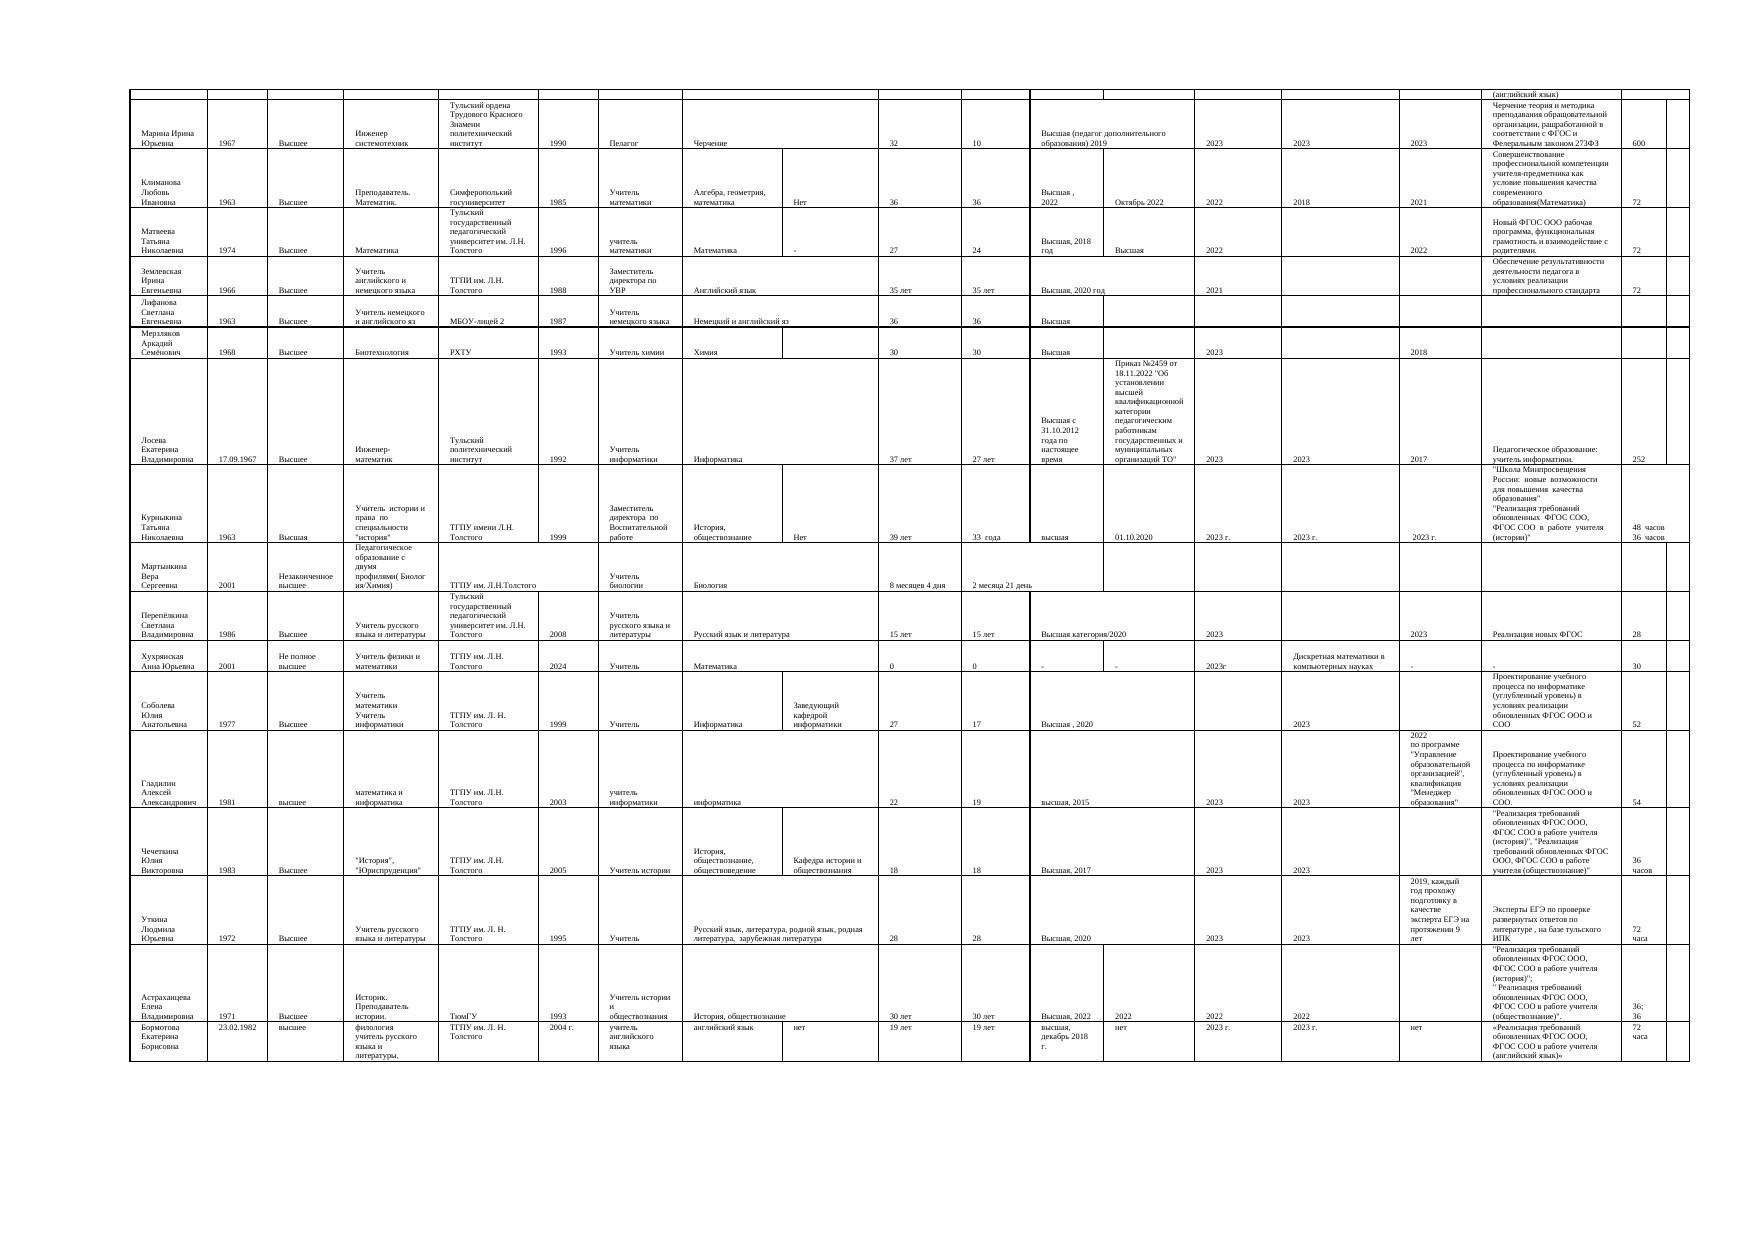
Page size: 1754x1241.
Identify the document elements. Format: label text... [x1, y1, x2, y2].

table_cell [1667, 672, 1689, 729]
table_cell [344, 90, 438, 99]
table_cell 27 [879, 208, 961, 256]
table_cell [1104, 90, 1194, 99]
table_cell 8 месяцев 4 дня [879, 543, 961, 591]
table_cell 2022 [1400, 208, 1481, 256]
table_cell [1667, 257, 1689, 295]
table_cell Учитель английского и немецкого языка [344, 257, 438, 295]
table_cell 27 лет [962, 359, 1029, 464]
table_cell [783, 328, 878, 358]
table_cell Биология [683, 543, 878, 591]
table_cell 19 лет [962, 1022, 1029, 1061]
table_cell Алгебра, геометрия, математика [683, 149, 782, 207]
table_cell [1104, 296, 1194, 326]
table_cell Инженер- математик [344, 359, 438, 464]
table_cell 39 лет [879, 465, 961, 542]
table_cell Дискретная математики в компьютерных науках [1282, 641, 1399, 671]
table_cell 54 [1622, 731, 1666, 807]
table_cell 1971 [208, 945, 267, 1021]
table_cell 1999 [539, 465, 598, 542]
table_cell Курныкина Татьяна Николаевна [131, 465, 207, 542]
table_cell [1667, 592, 1689, 640]
table_cell Черчение [683, 100, 878, 148]
table_cell 1977 [208, 672, 267, 729]
table_cell [1400, 945, 1481, 1021]
table_cell 1974 [208, 208, 267, 256]
table_cell Пелагог [599, 100, 682, 148]
table_cell Заместитель директора по УВР [599, 257, 682, 295]
table_cell Инженер системотехник [344, 100, 438, 148]
table_cell 2023 [1282, 731, 1399, 807]
table_cell 35 лет [879, 257, 961, 295]
table_cell МБОУ-лицей 2 [439, 296, 538, 326]
table_cell 2023 [1195, 359, 1281, 464]
table_cell 48 часов 36 часов [1622, 465, 1689, 542]
table_cell Учитель биологии [599, 543, 682, 591]
table_cell Незаконченное высшее [268, 543, 343, 591]
table_cell Марина Ирина Юрьевна [131, 100, 207, 148]
table_cell Кафедра истории и обществознания [783, 808, 878, 875]
table_cell 2023 [1195, 100, 1281, 148]
table_cell 2023 г. [1195, 465, 1281, 542]
table_cell Учитель информатики [599, 359, 682, 464]
table_cell Совершенствование профессиональной компетенции учителя-предметника как условие повышения качества современного образования(Математика) [1482, 149, 1621, 207]
table_cell Педагогическое образование: учитель информатики. [1482, 359, 1621, 464]
table_cell Проектирование учебного процесса по информатике (углубленный уровень) в условиях реализации обновленных ФГОС ООО и СОО [1482, 672, 1621, 729]
table_cell 2022 [1282, 945, 1399, 1021]
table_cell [439, 90, 538, 99]
table_cell 1995 [539, 876, 598, 943]
table_cell Немецкий и английский яз [683, 296, 878, 326]
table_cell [1031, 1022, 1103, 1061]
table_cell ТГПУ им. Л. Н. Толстого [439, 672, 538, 729]
table_cell Высшая, 2020 [1031, 876, 1194, 943]
table_cell Учитель [599, 641, 682, 671]
table_cell 35 лет [962, 257, 1029, 295]
table_cell Чечеткина Юлия Викторовна [131, 808, 207, 875]
table_cell математика и информатика [344, 731, 438, 807]
table_cell История, обществознание [683, 945, 878, 1021]
table_cell [1667, 100, 1689, 148]
table_cell 2023г [1195, 641, 1281, 671]
table_cell 1963 [208, 296, 267, 326]
table_cell [1482, 328, 1621, 358]
table_cell Нет [783, 465, 878, 542]
table_cell Педагогическое образование с двумя профилями( Биология/Химия) [344, 543, 438, 591]
table_cell 19 [962, 731, 1029, 807]
table_cell 2023 г. [1400, 465, 1481, 542]
table_cell [1195, 543, 1281, 591]
table_cell Тульский государственный педагогический университет им. Л.Н. Толстого [439, 208, 538, 256]
table_cell 0 [962, 641, 1029, 671]
table_cell 37 лет [879, 359, 961, 464]
table_cell 22 [879, 731, 961, 807]
table_cell Высшая [1031, 296, 1103, 326]
table_cell 30 [879, 328, 961, 358]
table_cell 1986 [208, 592, 267, 640]
table_cell 24 [962, 208, 1029, 256]
table_cell 2005 [539, 808, 598, 875]
table_cell 2023 [1400, 100, 1481, 148]
table_cell 2023 [1195, 731, 1281, 807]
table_cell Проектирование учебного процесса по информатике (углубленный уровень) в условиях реализации обновленных ФГОС ООО и СОО. [1482, 731, 1621, 807]
table_cell высшее [268, 731, 343, 807]
table_cell [1482, 543, 1621, 591]
table_cell Учитель математики [599, 149, 682, 207]
table_cell Биотехнология [344, 328, 438, 358]
table_cell Историк. Преподаватель истории. [344, 945, 438, 1021]
table_cell Английский язык [683, 257, 878, 295]
table_cell 72 [1622, 208, 1666, 256]
table_cell 2022 [1195, 208, 1281, 256]
table_cell 36 [962, 296, 1029, 326]
table_cell 1963 [208, 465, 267, 542]
table_cell 01.10.2020 [1104, 465, 1194, 542]
table_cell Соболева Юлия Анатольевна [131, 672, 207, 729]
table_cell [599, 90, 682, 99]
table_cell Химия [683, 328, 782, 358]
table_cell [1622, 328, 1666, 358]
table_cell Высшее [268, 945, 343, 1021]
table_cell 36 [962, 149, 1029, 207]
table_cell 2023 [1400, 592, 1481, 640]
table_cell 15 лет [879, 592, 961, 640]
table_cell 27 [879, 672, 961, 729]
table_cell Информатика [683, 672, 782, 729]
table_cell Высшая с 31.10.2012 года по настоящее время [1031, 359, 1103, 464]
table_cell Учитель химии [599, 328, 682, 358]
table_cell нет [783, 1022, 878, 1061]
table_cell Заместитель директора по Воспитательной работе [599, 465, 682, 542]
table_cell 1993 [539, 945, 598, 1021]
table_cell 1987 [539, 296, 598, 326]
table_cell 30 [962, 328, 1029, 358]
table_cell Информатика [683, 359, 878, 464]
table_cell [1482, 1022, 1621, 1061]
table_cell 2024 [539, 641, 598, 671]
table_cell Высшее [268, 672, 343, 729]
table_cell 30 лет [962, 945, 1029, 1021]
table_cell 36; 36 [1622, 945, 1666, 1021]
table_cell Лосева Екатерина Владимировна [131, 359, 207, 464]
table_cell Высшее [268, 257, 343, 295]
table_cell 2001 [208, 543, 267, 591]
table_cell Высшее [268, 208, 343, 256]
table_cell Гладилин Алексей Александрович [131, 731, 207, 807]
table_cell 23.02.1982 [208, 1022, 267, 1061]
table_cell - [1482, 641, 1621, 671]
table_cell Приказ №2459 от 18.11.2022 "Об установлении высшей квалификационной категории педагогическим работникам государственных и муниципальных организаций ТО" [1104, 359, 1194, 464]
table_cell 72 [1622, 149, 1666, 207]
table_cell Высшая категория/2020 [1031, 592, 1194, 640]
table_cell высшая, 2015 [1031, 731, 1194, 807]
table_cell 72 часа [1622, 1022, 1666, 1061]
table_cell Учитель физики и математики [344, 641, 438, 671]
table_cell 32 [879, 100, 961, 148]
table_cell 2 месяца 21 день [962, 543, 1103, 591]
table_cell [1400, 257, 1481, 295]
table_cell Нет [783, 149, 878, 207]
table_cell информатика [683, 731, 878, 807]
table_cell Мерзляков Аркадий Семёнович [131, 328, 207, 358]
table_cell высшее [268, 1022, 343, 1061]
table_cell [344, 1022, 438, 1061]
table_cell Заведующий кафедрой информатики [783, 672, 878, 729]
table_cell Высшая [268, 465, 343, 542]
table_cell Высшее [268, 296, 343, 326]
table_cell Учитель русского языка и литературы [344, 876, 438, 943]
table_cell ТГПУ им. Л.Н. Толстого [439, 731, 538, 807]
table_cell Высшая , 2020 [1031, 672, 1194, 729]
table_cell 72 [1622, 257, 1666, 295]
table_cell 36 [879, 296, 961, 326]
table_cell Высшее [268, 328, 343, 358]
table_cell Высшее [268, 592, 343, 640]
table_cell нет [1400, 1022, 1481, 1061]
table_cell - [783, 208, 878, 256]
table_cell Математика [683, 641, 878, 671]
table_cell 1967 [208, 100, 267, 148]
table_cell Высшая (педагог дополнительного образования) 2019 [1031, 100, 1194, 148]
table_cell Хухрянская Анна Юрьевна [131, 641, 207, 671]
table_cell Октябрь 2022 [1104, 149, 1194, 207]
table_cell 1988 [539, 257, 598, 295]
table_cell 2004 г. [539, 1022, 598, 1061]
table_cell 2001 [208, 641, 267, 671]
table_cell 2003 [539, 731, 598, 807]
table_cell История, обществознание, обществоведение [683, 808, 782, 875]
table_cell 1993 [539, 328, 598, 358]
table_cell ТГПУ им. Л.Н. Толстого [439, 641, 538, 671]
table_cell 2022 [1104, 945, 1194, 1021]
table_cell 17.09.1967 [208, 359, 267, 464]
table_cell нет [1104, 1022, 1194, 1061]
table_cell Реализация новых ФГОС [1482, 592, 1621, 640]
table_cell 19 лет [879, 1022, 961, 1061]
table_cell 1966 [208, 257, 267, 295]
table_cell [1104, 543, 1194, 591]
table_cell 1985 [539, 149, 598, 207]
table_cell 30 [1622, 641, 1666, 671]
table_cell 2018 [1400, 328, 1481, 358]
table_cell [1195, 296, 1281, 326]
table_cell 2008 [539, 592, 598, 640]
table_cell Преподаватель. Математик. [344, 149, 438, 207]
table_cell РХТУ [439, 328, 538, 358]
table_cell [1622, 543, 1666, 591]
table_cell ТГПУ имени Л.Н. Толстого [439, 465, 538, 542]
table_cell Русский язык и литература [683, 592, 878, 640]
table_cell 2023 [1282, 876, 1399, 943]
table_cell - [1031, 641, 1103, 671]
table_cell 1996 [539, 208, 598, 256]
table_cell Учитель русского языка и литературы [599, 592, 682, 640]
table_cell Симферополький госуниверситет [439, 149, 538, 207]
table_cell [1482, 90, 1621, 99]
table_cell Учитель немецкого и английского яз [344, 296, 438, 326]
table_cell Тульский ордена Трудового Красного Знамени политехнический институт [439, 100, 538, 148]
table_cell Учитель немецкого языка [599, 296, 682, 326]
table_cell [1622, 296, 1666, 326]
table_cell Учитель [599, 672, 682, 729]
table_cell Климанова Любовь Ивановна [131, 149, 207, 207]
table_cell Эксперты ЕГЭ по проверке развернутых ответов по литературе , на базе тульского ИПК [1482, 876, 1621, 943]
table_cell 2023 г. [1282, 465, 1399, 542]
table_cell 252 [1622, 359, 1666, 464]
table_cell ТюмГУ [439, 945, 538, 1021]
table_cell 1999 [539, 672, 598, 729]
table_cell 18 [879, 808, 961, 875]
table_cell Учитель русского языка и литературы [344, 592, 438, 640]
table_cell Тульский политехнический институт [439, 359, 538, 464]
table_cell ТГПИ им. Л.Н. Толстого [439, 257, 538, 295]
table_cell [1667, 641, 1689, 671]
table_cell Учитель истории [599, 808, 682, 875]
table_cell 33 года [962, 465, 1029, 542]
table_cell 30 лет [879, 945, 961, 1021]
table_cell 2022 [1195, 945, 1281, 1021]
table_cell [1400, 543, 1481, 591]
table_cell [439, 1022, 538, 1061]
table_cell 2023 [1282, 359, 1399, 464]
table_cell 2022 по программе "Управление образовательной организацией", квалификация "Менеджер образования" [1400, 731, 1481, 807]
table_cell "Школа Минпросвещения России: новые возможности для повышения качества образования" "Реализация требований обновленных ФГОС СОО, ФГОС СОО в работе учителя (истории)" [1482, 465, 1621, 542]
table_cell [1667, 1022, 1689, 1061]
table_cell Математика [683, 208, 782, 256]
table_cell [131, 90, 207, 99]
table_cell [131, 1022, 207, 1061]
table_cell Высшее [268, 808, 343, 875]
table_cell [1667, 543, 1689, 591]
table_cell ТГПУ им. Л.Н.Толстого [439, 543, 598, 591]
table_cell 2023 [1195, 592, 1281, 640]
table_cell "Реализация требований обновленных ФГОС ООО, ФГОС СОО в работе учителя (история)"; " Реализация требований обновленных ФГОС ООО, ФГОС СОО в работе учителя (обществознание)". [1482, 945, 1621, 1021]
table_cell 2023 г. [1282, 1022, 1399, 1061]
table_cell Высшая, 2017 [1031, 808, 1194, 875]
table_cell Высшее [268, 100, 343, 148]
table_cell 1968 [208, 328, 267, 358]
table_cell 1981 [208, 731, 267, 807]
table_cell английский язык [683, 1022, 782, 1061]
table_cell 52 [1622, 672, 1666, 729]
table_cell 2017 [1400, 359, 1481, 464]
table_cell Перепёлкина Светлана Владимировна [131, 592, 207, 640]
table_cell Русский язык, литература, родной язык, родная литература, зарубежная литература [683, 876, 878, 943]
table_cell 72 часа [1622, 876, 1666, 943]
table_cell - [1104, 641, 1194, 671]
table_cell [1282, 592, 1399, 640]
table_cell Новый ФГОС ООО рабочая программа, функциональная грамотность и взаимодействие с родителями. [1482, 208, 1621, 256]
table_cell Уткина Людмила Юрьевна [131, 876, 207, 943]
table_cell [1282, 543, 1399, 591]
table_cell 2023 [1282, 808, 1399, 875]
table_cell Высшая , 2022 [1031, 149, 1103, 207]
table_cell 600 [1622, 100, 1666, 148]
table_cell [1667, 208, 1689, 256]
table_cell Учитель математики Учитель информатики [344, 672, 438, 729]
table_cell 18 [962, 808, 1029, 875]
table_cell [599, 1022, 682, 1061]
table_cell 2022 [1195, 149, 1281, 207]
table_cell Астраханцева Елена Владимировна [131, 945, 207, 1021]
table_cell 28 [962, 876, 1029, 943]
table_cell [1667, 359, 1689, 464]
table_cell [1667, 731, 1689, 807]
table_cell 2019, каждый год прохожу подготовку в качестве эксперта ЕГЭ на протяжении 9 лет [1400, 876, 1481, 943]
table_cell Учитель истории и права по специальности "история" [344, 465, 438, 542]
table_cell 2023 [1195, 328, 1281, 358]
table_cell - [1400, 641, 1481, 671]
table_cell Тульский государственный педагогический университет им. Л.Н. Толстого [439, 592, 538, 640]
table_cell Высшая [1104, 208, 1194, 256]
table_cell [1482, 296, 1621, 326]
table_cell 2023 г. [1195, 1022, 1281, 1061]
table_cell 0 [879, 641, 961, 671]
table_cell Высшая, 2018 год [1031, 208, 1103, 256]
table_cell [1667, 876, 1689, 943]
table_cell учитель математики [599, 208, 682, 256]
table_cell Математика [344, 208, 438, 256]
table_cell 36 [879, 149, 961, 207]
table_cell [1667, 808, 1689, 875]
table_cell Высшая, 2022 [1031, 945, 1103, 1021]
table_cell [1667, 149, 1689, 207]
table_cell Учитель [599, 876, 682, 943]
table_cell [1282, 257, 1399, 295]
table_cell 2023 [1282, 672, 1399, 729]
table_cell 2021 [1400, 149, 1481, 207]
table_cell 28 [879, 876, 961, 943]
table_cell учитель информатики [599, 731, 682, 807]
table_cell 28 [1622, 592, 1666, 640]
table_cell [1400, 808, 1481, 875]
table_cell Землевская Ирина Евгеньевна [131, 257, 207, 295]
table_cell 1983 [208, 808, 267, 875]
table_cell [1282, 296, 1399, 326]
table_cell Высшая, 2020 год [1031, 257, 1194, 295]
table_cell Высшая [1031, 328, 1103, 358]
table_cell 2023 [1195, 876, 1281, 943]
table_cell Матвеева Татьяна Николаевна [131, 208, 207, 256]
table_cell [1282, 328, 1399, 358]
table_cell Не полное высшее [268, 641, 343, 671]
table_cell 10 [962, 100, 1029, 148]
table_cell [1400, 672, 1481, 729]
table_cell "История", "Юриспруденция" [344, 808, 438, 875]
table_cell Высшее [268, 149, 343, 207]
table_cell Мартынкина Вера Сергеевна [131, 543, 207, 591]
table_cell 1972 [208, 876, 267, 943]
table_cell [1667, 296, 1689, 326]
table_cell Лифанова Светлана Евгеньевна [131, 296, 207, 326]
table_cell 2018 [1282, 149, 1399, 207]
table_cell 36 часов [1622, 808, 1666, 875]
table_cell Высшее [268, 359, 343, 464]
table_cell ТГПУ им. Л. Н. Толстого [439, 876, 538, 943]
table_cell 2023 [1195, 808, 1281, 875]
table_cell Высшее [268, 876, 343, 943]
table_cell ТГПУ им. Л.Н. Толстого [439, 808, 538, 875]
table_cell 1963 [208, 149, 267, 207]
table_cell История, обществознание [683, 465, 782, 542]
table_cell [1400, 296, 1481, 326]
table_cell [1104, 328, 1194, 358]
table_cell 15 лет [962, 592, 1029, 640]
table_cell 2021 [1195, 257, 1281, 295]
table_cell 2023 [1282, 100, 1399, 148]
table_cell [1667, 328, 1689, 358]
table_cell 17 [962, 672, 1029, 729]
table_cell 1990 [539, 100, 598, 148]
table_cell [1195, 672, 1281, 729]
table_cell высшая [1031, 465, 1103, 542]
table_cell [1667, 945, 1689, 1021]
table_cell Учитель истории и обществознания [599, 945, 682, 1021]
table_cell [1282, 208, 1399, 256]
table_cell 1992 [539, 359, 598, 464]
